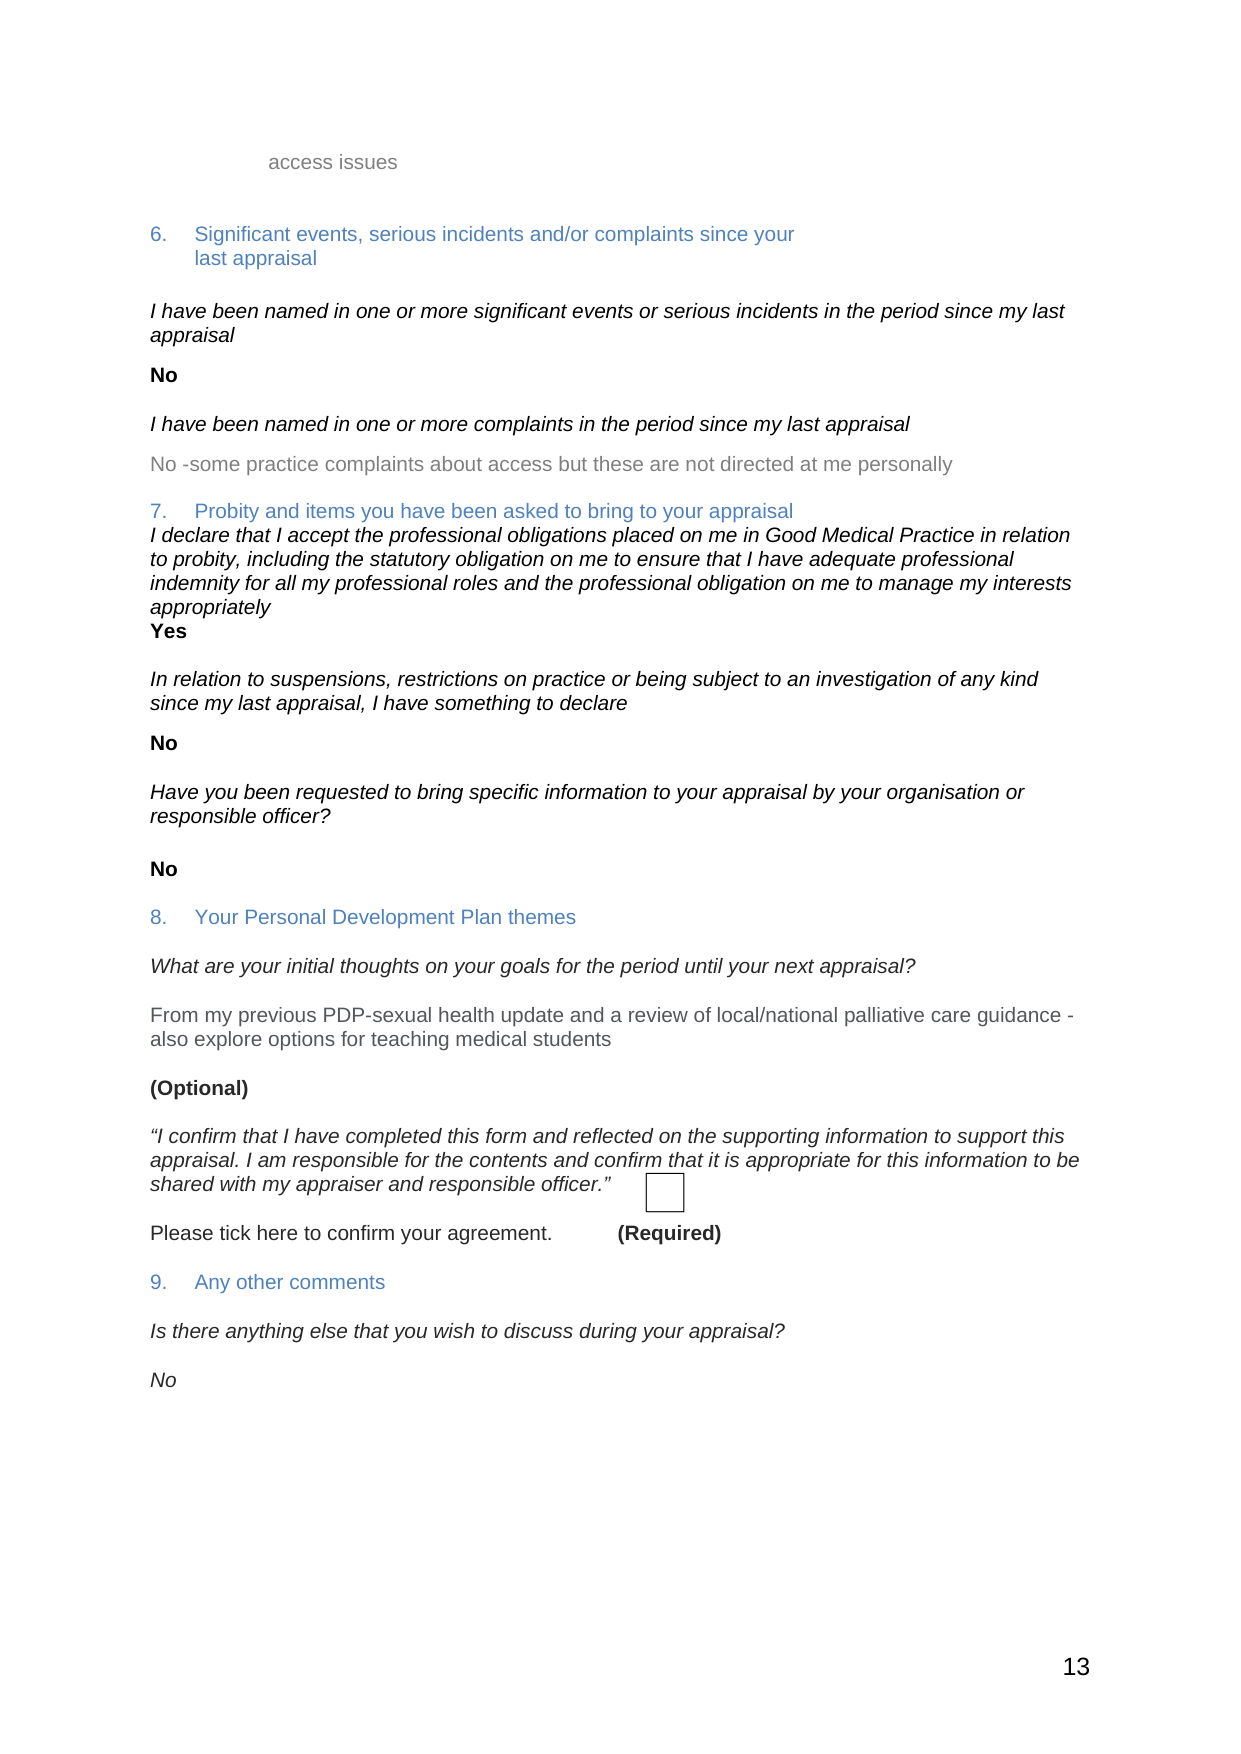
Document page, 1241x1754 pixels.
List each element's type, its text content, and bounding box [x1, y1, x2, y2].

list Your Personal Development Plan themes [150, 904, 1090, 928]
list Have you been requested to bring specific information to your appraisal by your organisation or responsible officer? [150, 780, 1090, 828]
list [268, 150, 1085, 174]
list No [150, 362, 1085, 386]
text What are your initial thoughts on your goals for the period until your next appraisal? [150, 953, 1085, 977]
list In relation to suspensions, restrictions on practice or being subject to an investigation of any kind since my last appraisal, I have something to declare [150, 667, 1090, 715]
text I have been named in one or more complaints in the period since my last appraisal [150, 411, 1090, 435]
text No [150, 1368, 1085, 1392]
list No [150, 857, 1090, 881]
list Significant events, serious incidents and/or complaints since your last appraisal [150, 222, 1090, 298]
text Is there anything else that you wish to discuss during your appraisal? [150, 1319, 1085, 1343]
text Please tick here to confirm your agreement. (Required) [150, 1221, 1085, 1245]
text (Optional) [150, 1075, 1085, 1099]
list No -some practice complaints about access but these are not directed at me personally [150, 451, 1085, 475]
text “I confirm that I have completed this form and reflected on the supporting information to support this appraisal. I am responsible for the contents and confirm that it is appropriate for this information to be shared with my appraiser and responsible officer.” [150, 1124, 1085, 1196]
list No [150, 731, 1085, 755]
picture [640, 1167, 690, 1218]
text I have been named in one or more significant events or serious incidents in the period since my last appraisal [150, 298, 1090, 346]
list Yes [150, 619, 1090, 643]
list Any other comments [150, 1270, 1090, 1294]
list Probity and items you have been asked to bring to your appraisal [150, 499, 1090, 523]
list I declare that I accept the professional obligations placed on me in Good Medical Practice in relation to probity, including the statutory obligation on me to ensure that I have adequate professional indemnity for all my professional roles and the professional obligation on me to manage my interests appropriately [150, 523, 1090, 619]
text From my previous PDP-sexual health update and a review of local/national palliative care guidance -also explore options for teaching medical students [150, 1002, 1085, 1050]
